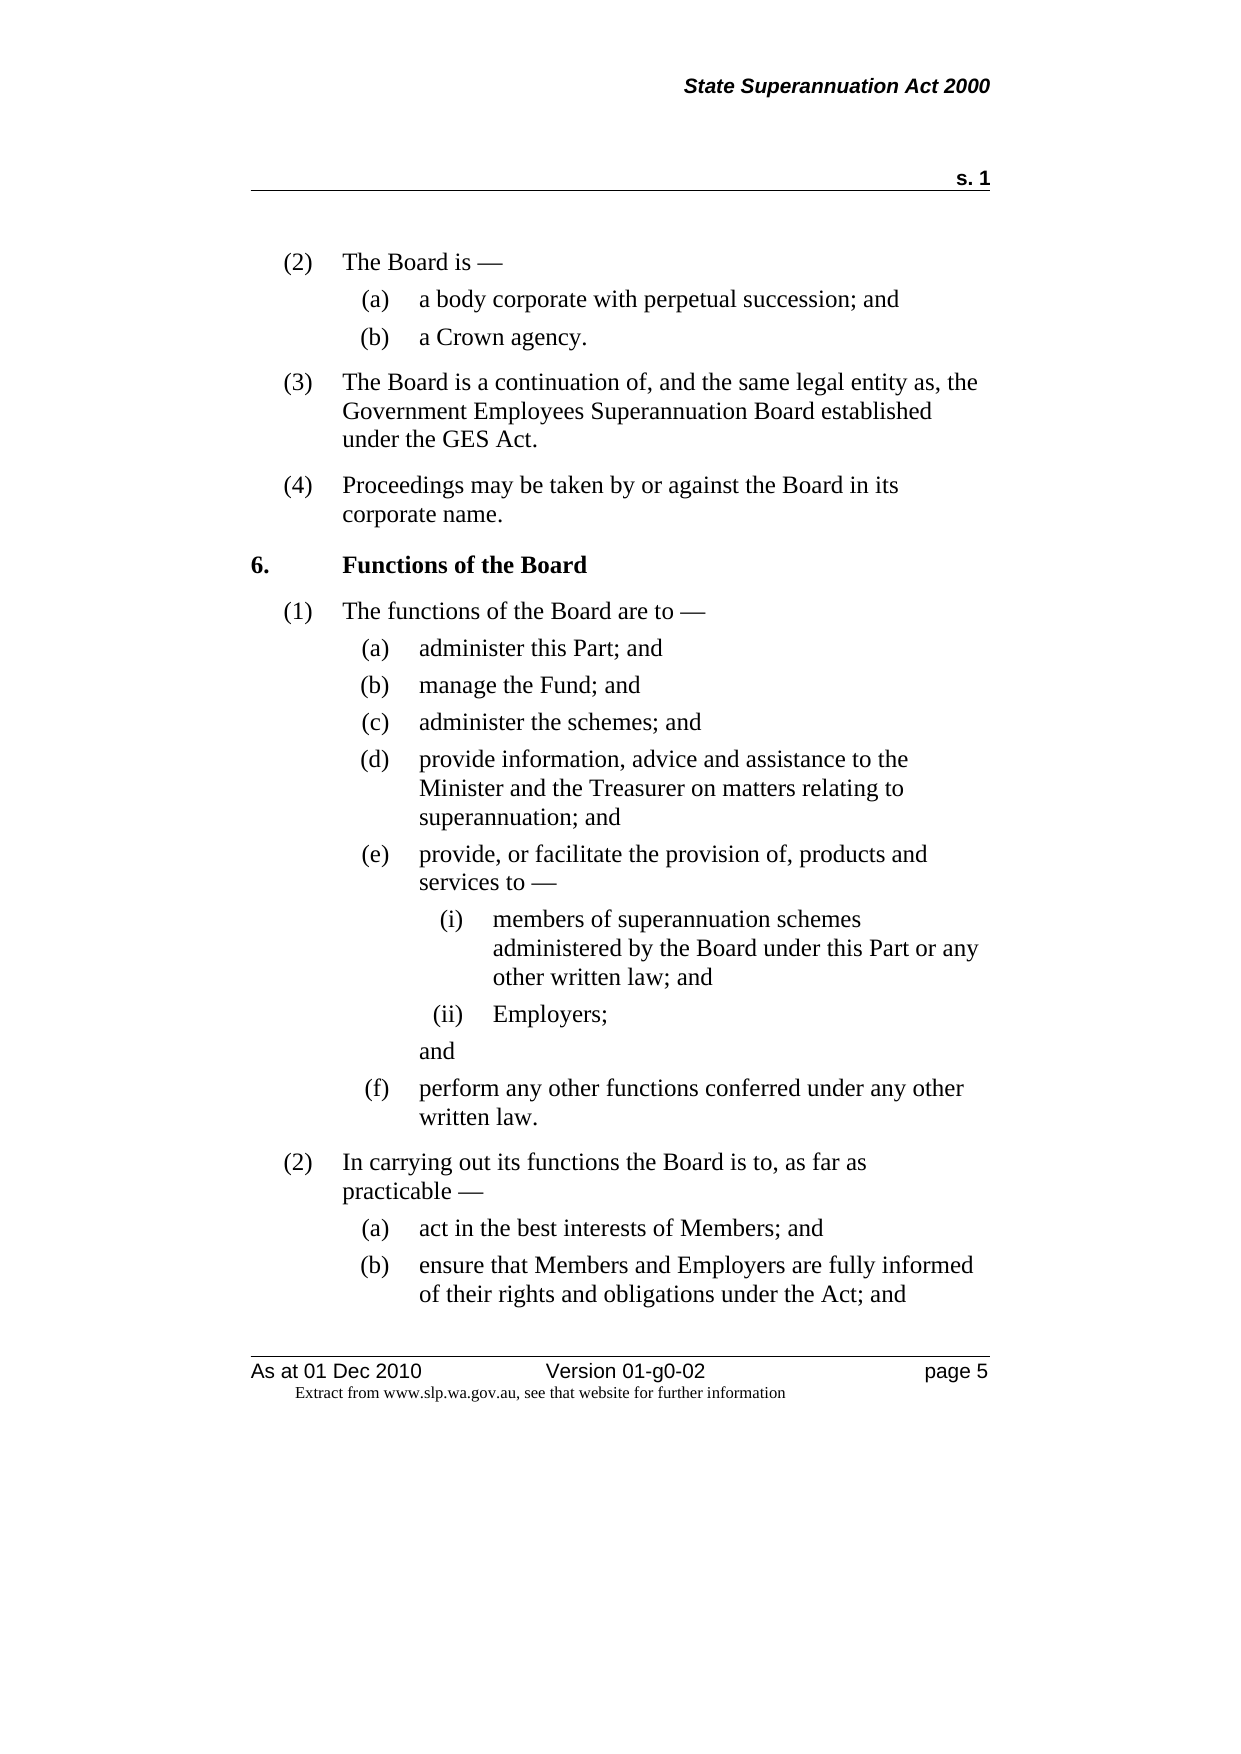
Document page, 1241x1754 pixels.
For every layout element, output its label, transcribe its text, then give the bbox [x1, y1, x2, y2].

text (i) members of superannuation schemes administered by the Board under this Part or any other written law; and [251, 904, 990, 991]
text (a) administer this Part; and [251, 633, 990, 662]
text (ii) Employers; [251, 999, 990, 1028]
text (4) Proceedings may be taken by or against the Board in its corporate name. [251, 470, 990, 527]
text (3) The Board is a continuation of, and the same legal entity as, the Government Employees Superannuation Board established under the GES Act. [251, 367, 990, 453]
text (a) a body corporate with perpetual succession; and [251, 284, 990, 313]
text (e) provide, or facilitate the provision of, products and services to — [251, 839, 990, 896]
text (b) ensure that Members and Employers are fully informed of their rights and obligations under the Act; and [251, 1250, 990, 1308]
text (c) administer the schemes; and [251, 707, 990, 736]
subtitle 6. Functions of the Board [251, 550, 990, 579]
text (2) The Board is — [251, 247, 990, 276]
text (a) act in the best interests of Members; and [251, 1213, 990, 1242]
text (d) provide information, advice and assistance to the Minister and the Treasurer on matters relating to superannuation; and [251, 744, 990, 830]
text (b) a Crown agency. [251, 322, 990, 350]
text (2) In carrying out its functions the Board is to, as far as practicable — [251, 1147, 990, 1205]
text and [251, 1036, 990, 1065]
text (1) The functions of the Board are to — [251, 596, 990, 624]
text (f) perform any other functions conferred under any other written law. [251, 1073, 990, 1131]
text (b) manage the Fund; and [251, 670, 990, 699]
